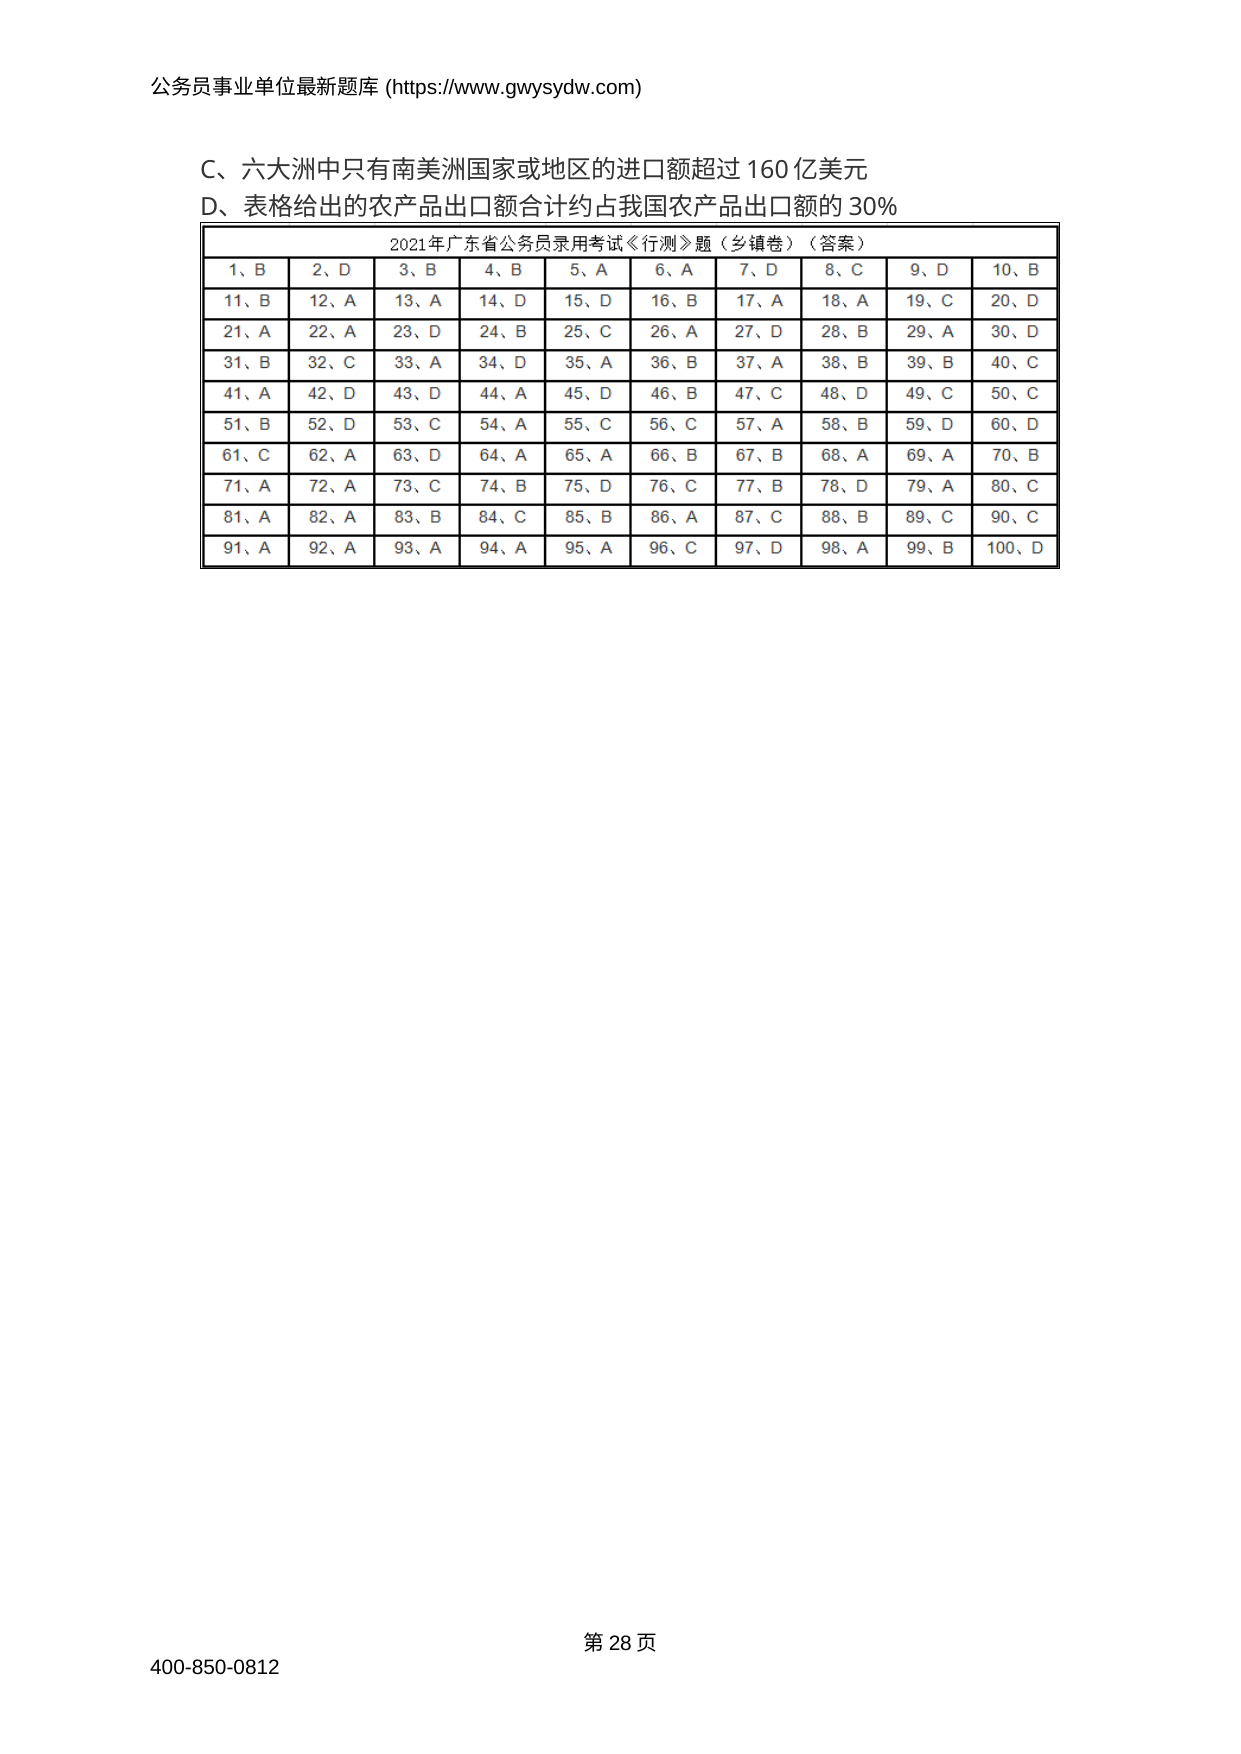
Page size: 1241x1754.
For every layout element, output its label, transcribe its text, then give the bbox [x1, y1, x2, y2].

text C、六大洲中只有南美洲国家或地区的进口额超过160亿美元 [150, 150, 1090, 186]
picture [201, 223, 1059, 568]
text D、表格给出的农产品出口额合计约占我国农产品出口额的30% [150, 186, 1090, 222]
